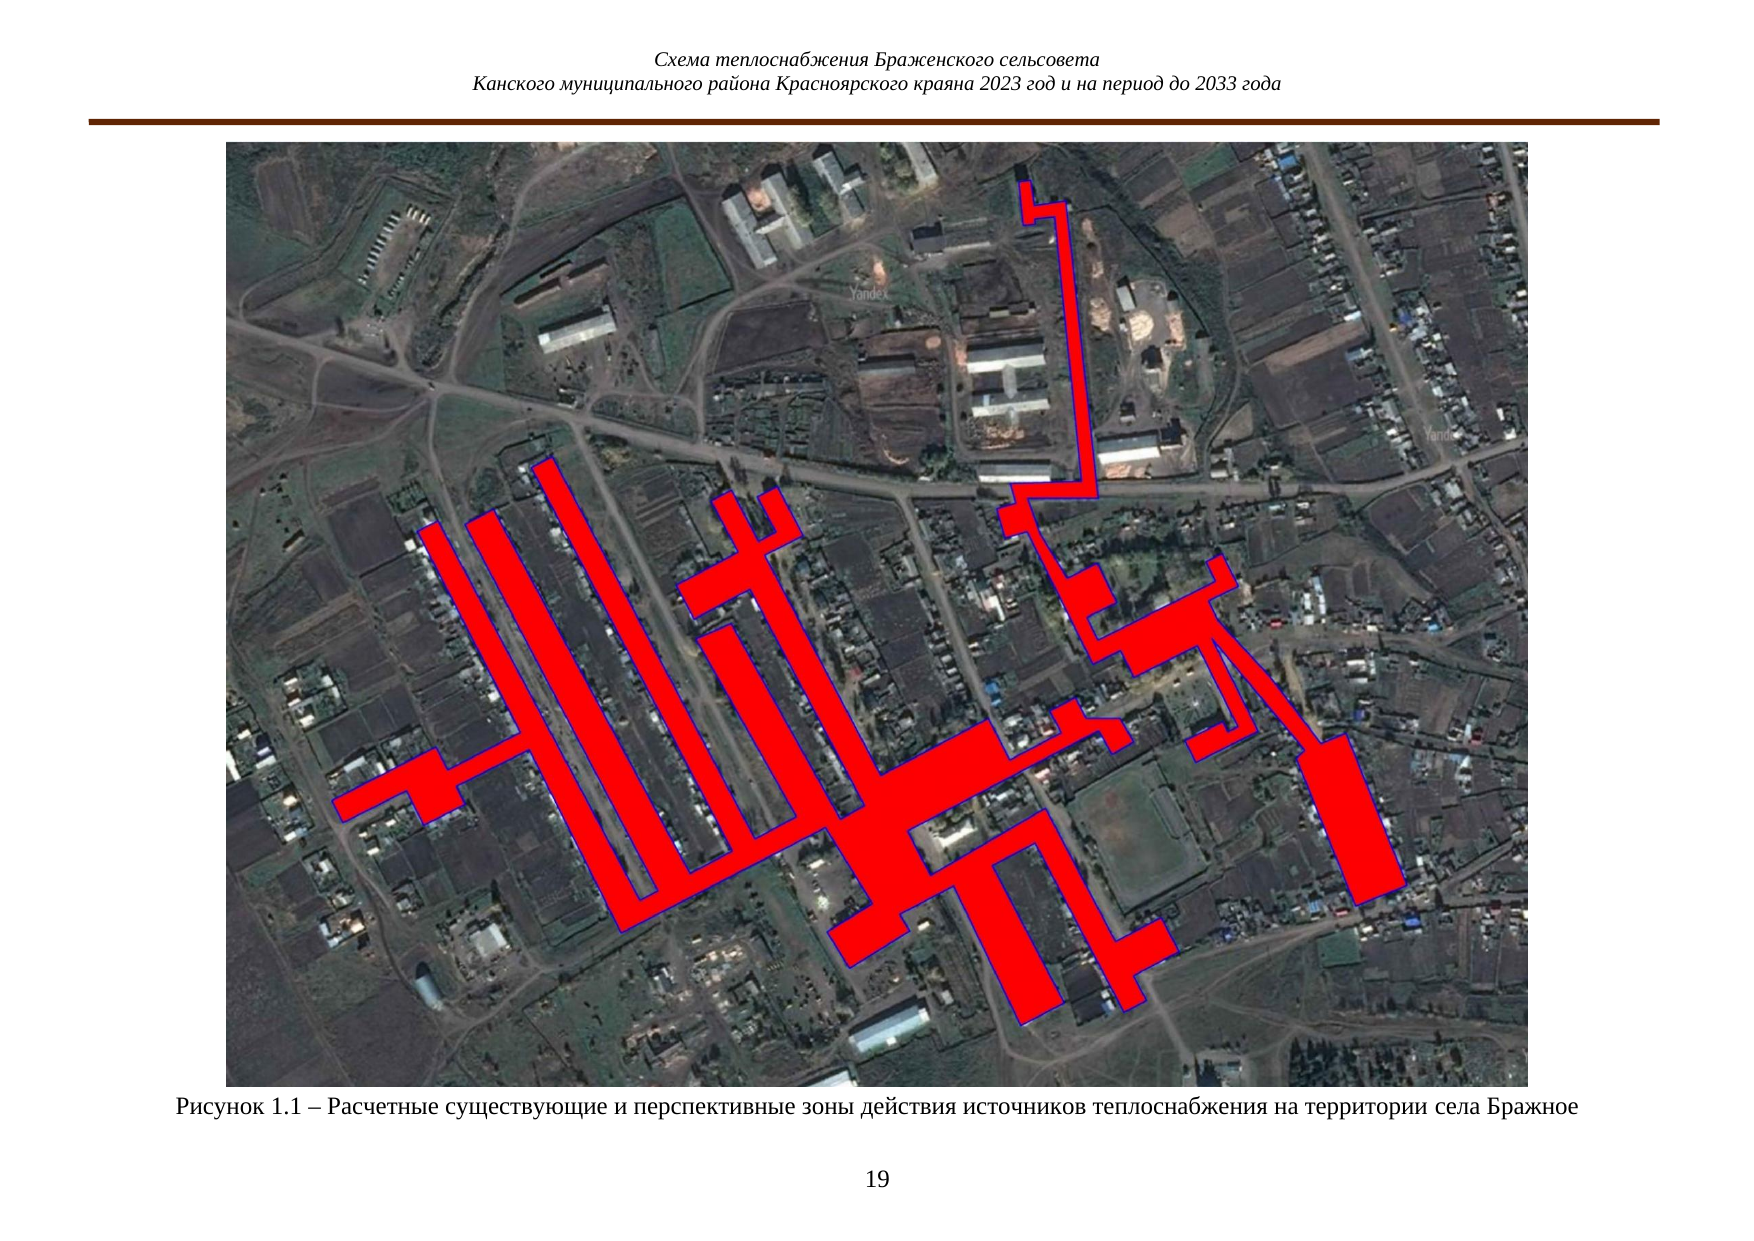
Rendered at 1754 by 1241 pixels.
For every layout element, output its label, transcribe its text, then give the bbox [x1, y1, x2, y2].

picture [226, 141, 1528, 1087]
list Расчетные существующие и перспективные зоны действия источников теплоснабжения на территории села Бражное [89, 1091, 1665, 1119]
